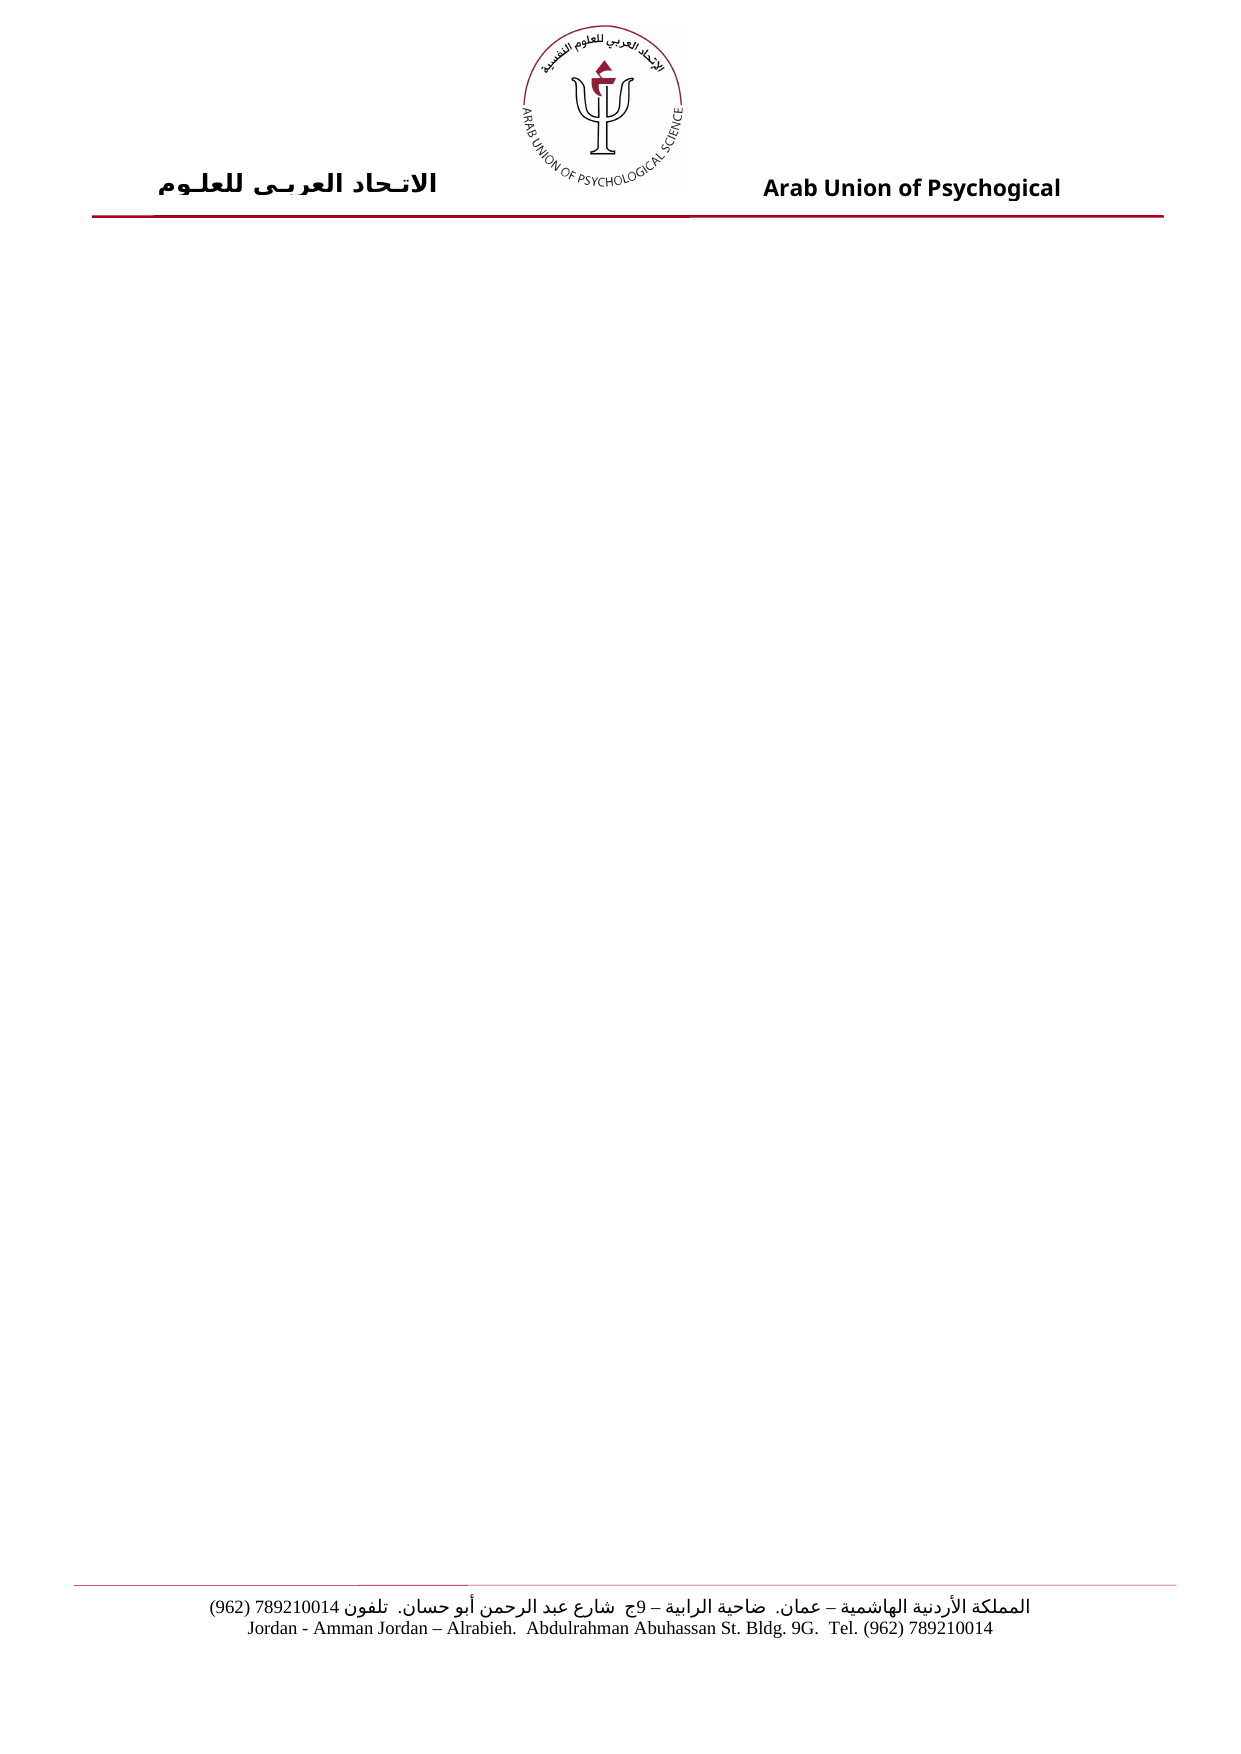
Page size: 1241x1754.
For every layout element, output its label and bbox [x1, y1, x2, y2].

picture [519, 23, 687, 188]
